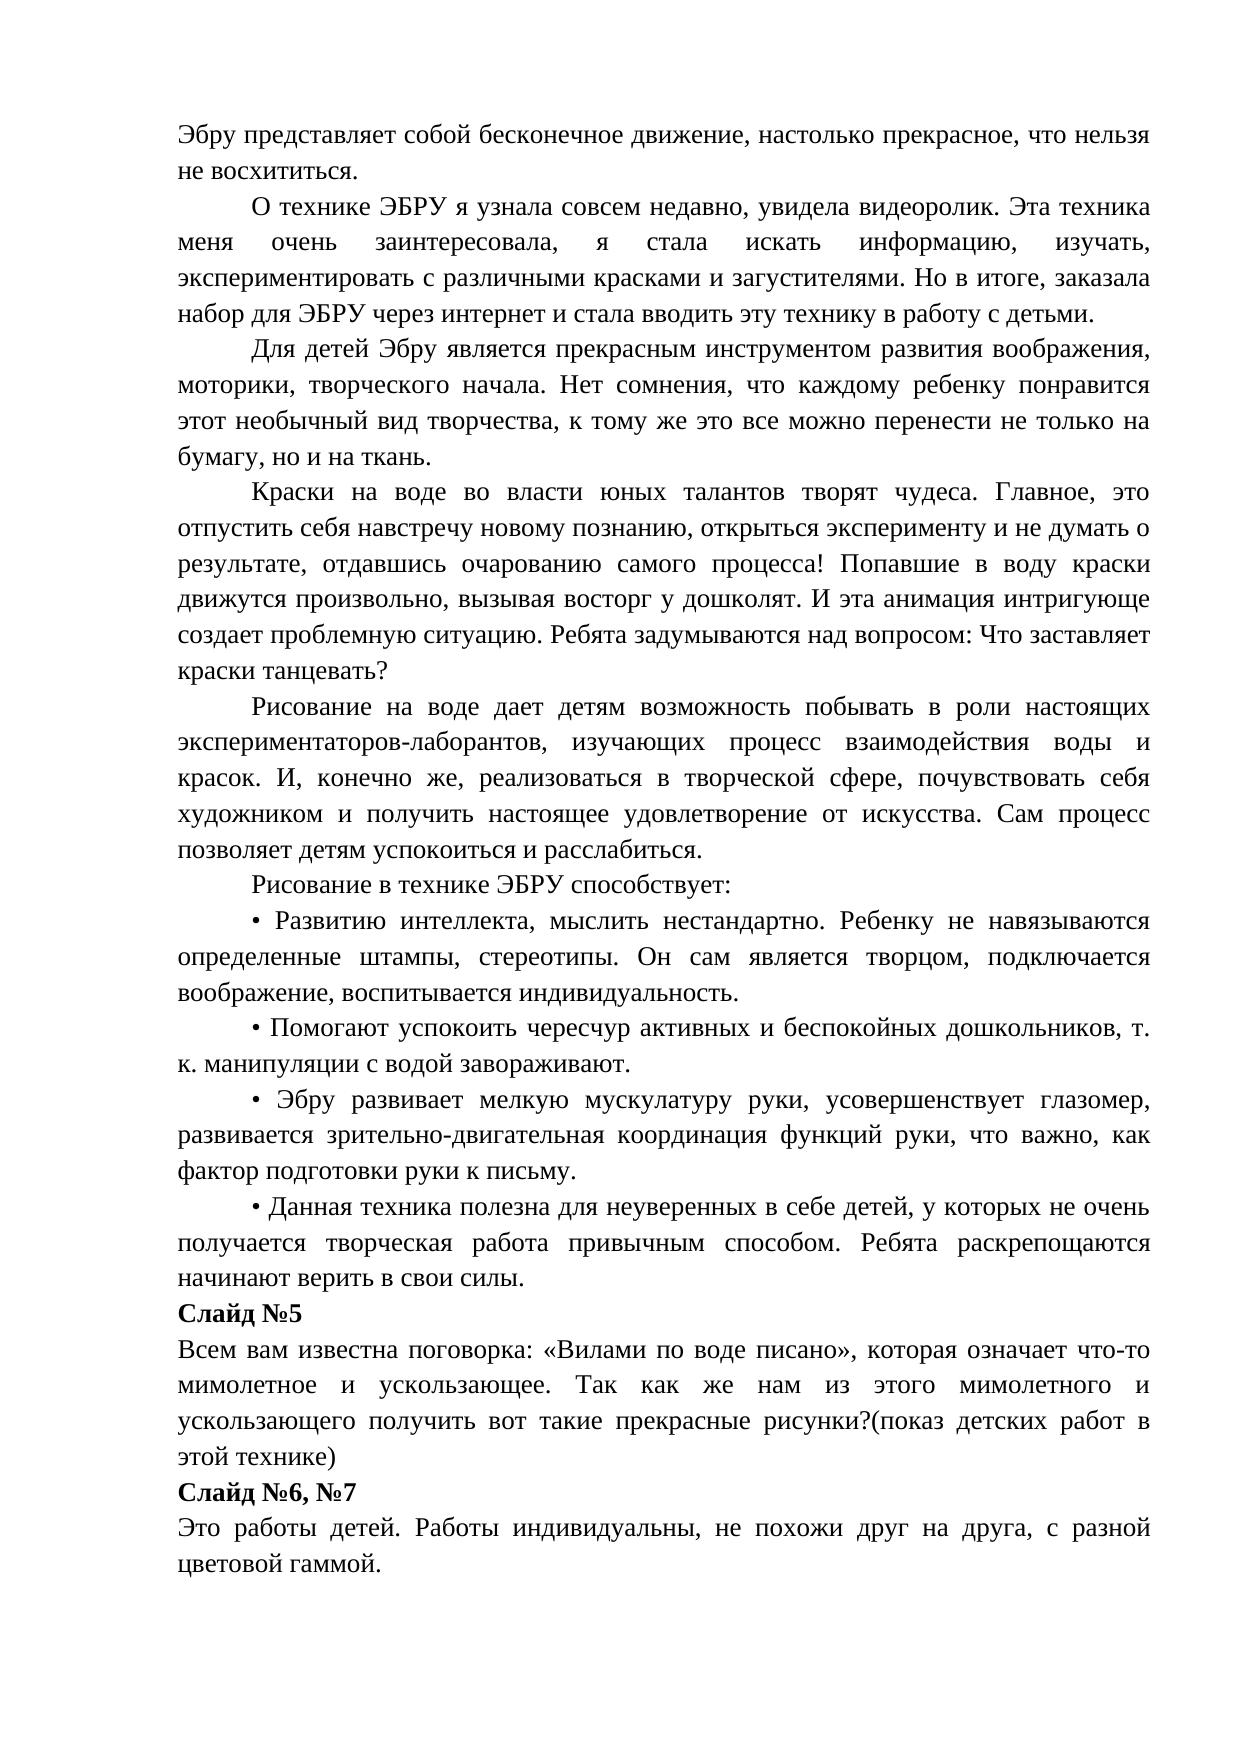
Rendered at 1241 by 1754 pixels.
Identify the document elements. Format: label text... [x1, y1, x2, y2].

text Краски на воде во власти юных талантов творят чудеса. Главное, это отпустить себя навстречу новому познанию, открыться эксперименту и не думать о результате, отдавшись очарованию самого процесса! Попавшие в воду краски движутся произвольно, вызывая восторг у дошколят. И эта анимация интригующе создает проблемную ситуацию. Ребята задумываются над вопросом: Что заставляет краски танцевать? [177, 475, 1152, 685]
text Для детей Эбру является прекрасным инструментом развития воображения, моторики, творческого начала. Нет сомнения, что каждому ребенку понравится этот необычный вид творчества, к тому же это все можно перенести не только на бумагу, но и на ткань. [177, 332, 1152, 471]
text • Развитию интеллекта, мыслить нестандартно. Ребенку не навязываются определенные штампы, стереотипы. Он сам является творцом, подключается воображение, воспитывается индивидуальность. [177, 904, 1152, 1007]
text Это работы детей. Работы индивидуальны, не похожи друг на друга, с разной цветовой гаммой. [177, 1512, 1152, 1578]
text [177, 118, 1152, 185]
text Слайд №6, №7 [177, 1476, 1152, 1507]
text • Данная техника полезна для неуверенных в себе детей, у которых не очень получается творческая работа привычным способом. Ребята раскрепощаются начинают верить в свои силы. [177, 1190, 1152, 1293]
text • Эбру развивает мелкую мускулатуру руки, усовершенствует глазомер, развивается зрительно-двигательная координация функций руки, что важно, как фактор подготовки руки к письму. [177, 1083, 1152, 1185]
text • Помогают успокоить чересчур активных и беспокойных дошкольников, т. к. манипуляции с водой завораживают. [177, 1011, 1152, 1078]
text Всем вам известна поговорка: «Вилами по воде писано», которая означает что-то мимолетное и ускользающее. Так как же нам из этого мимолетного и ускользающего получить вот такие прекрасные рисунки?(показ детских работ в этой технике) [177, 1333, 1152, 1471]
text Слайд №5 [177, 1297, 1152, 1328]
text Рисование на воде дает детям возможность побывать в роли настоящих экспериментаторов-лаборантов, изучающих процесс взаимодействия воды и красок. И, конечно же, реализоваться в творческой сфере, почувствовать себя художником и получить настоящее удовлетворение от искусства. Сам процесс позволяет детям успокоиться и расслабиться. [177, 690, 1152, 864]
text О технике ЭБРУ я узнала совсем недавно, увидела видеоролик. Эта техника меня очень заинтересовала, я стала искать информацию, изучать, экспериментировать с различными красками и загустителями. Но в итоге, заказала набор для ЭБРУ через интернет и стала вводить эту технику в работу с детьми. [177, 189, 1152, 328]
text Рисование в технике ЭБРУ способствует: [177, 868, 1152, 899]
